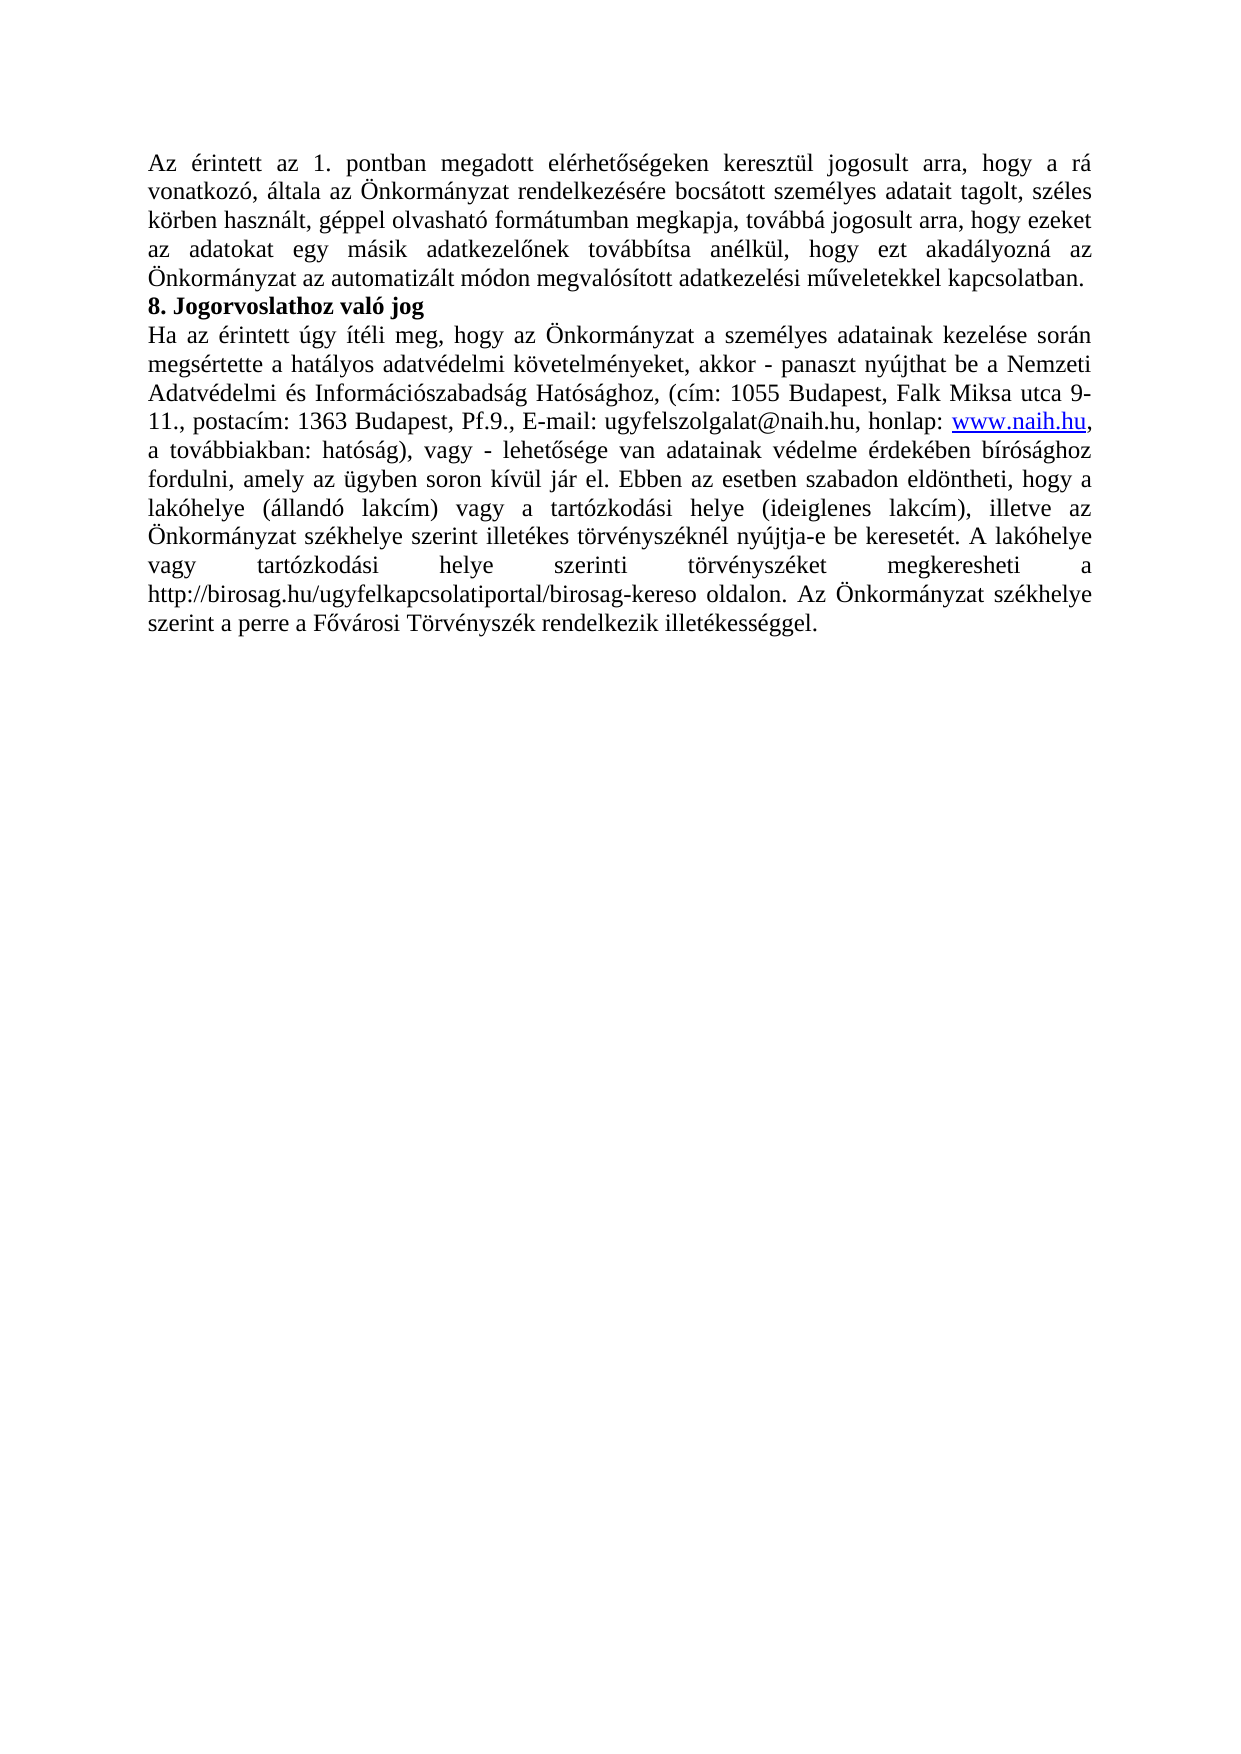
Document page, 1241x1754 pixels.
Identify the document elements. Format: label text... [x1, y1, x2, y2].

text 8. Jogorvoslathoz való jog [148, 291, 1093, 320]
text Ha az érintett úgy ítéli meg, hogy az Önkormányzat a személyes adatainak kezelése során megsértette a hatályos adatvédelmi követelményeket, akkor - panaszt nyújthat be a Nemzeti Adatvédelmi és Információszabadság Hatósághoz, (cím: 1055 Budapest, Falk Miksa utca 9-11., postacím: 1363 Budapest, Pf.9., E-mail: ugyfelszolgalat@naih.hu, honlap: www.naih.hu, a továbbiakban: hatóság), vagy - lehetősége van adatainak védelme érdekében bírósághoz fordulni, amely az ügyben soron kívül jár el. Ebben az esetben szabadon eldöntheti, hogy a lakóhelye (állandó lakcím) vagy a tartózkodási helye (ideiglenes lakcím), illetve az Önkormányzat székhelye szerint illetékes törvényszéknél nyújtja-e be keresetét. A lakóhelye vagy tartózkodási helye szerinti törvényszéket megkeresheti a http://birosag.hu/ugyfelkapcsolatiportal/birosag-kereso oldalon. Az Önkormányzat székhelye szerint a perre a Fővárosi Törvényszék rendelkezik illetékességgel. [148, 320, 1093, 636]
text Az érintett az 1. pontban megadott elérhetőségeken keresztül jogosult arra, hogy a rá vonatkozó, általa az Önkormányzat rendelkezésére bocsátott személyes adatait tagolt, széles körben használt, géppel olvasható formátumban megkapja, továbbá jogosult arra, hogy ezeket az adatokat egy másik adatkezelőnek továbbítsa anélkül, hogy ezt akadályozná az Önkormányzat az automatizált módon megvalósított adatkezelési műveletekkel kapcsolatban. [148, 148, 1093, 291]
